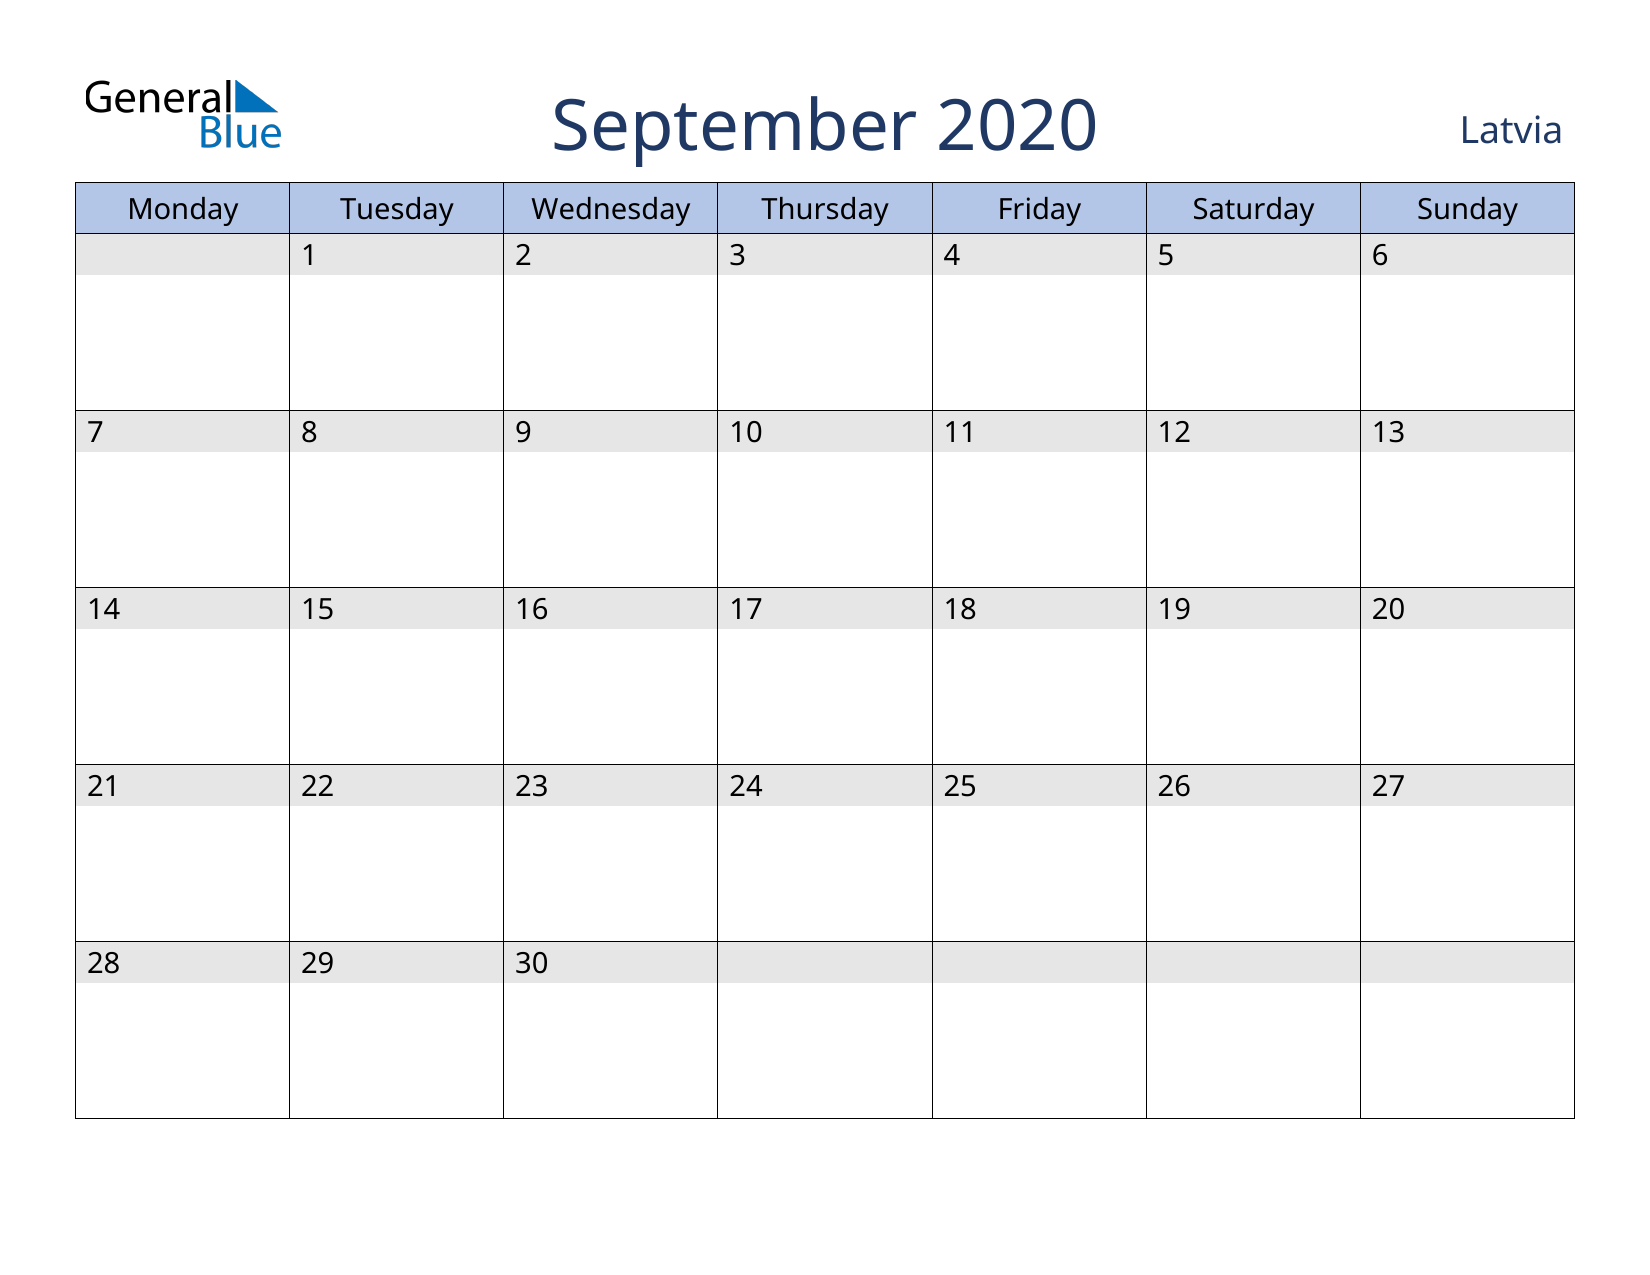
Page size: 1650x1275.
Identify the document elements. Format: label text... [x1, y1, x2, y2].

table_cell [718, 452, 932, 587]
table_cell 25 [933, 765, 1146, 806]
table_cell [1147, 942, 1360, 983]
table_cell [1147, 275, 1360, 410]
table_header [76, 75, 503, 182]
table_cell 6 [1361, 234, 1574, 275]
table_cell [504, 452, 717, 587]
table_cell 24 [718, 765, 932, 806]
table_cell 7 [76, 411, 289, 452]
table_cell 1 [290, 234, 503, 275]
table_cell [290, 629, 503, 764]
table_cell [290, 806, 503, 941]
table_cell [1147, 629, 1360, 764]
table_cell [1361, 983, 1574, 1118]
table_cell 22 [290, 765, 503, 806]
table_cell 9 [504, 411, 717, 452]
table_cell [76, 629, 289, 764]
table_cell 17 [718, 588, 932, 629]
table_cell Tuesday [290, 183, 503, 233]
table_cell [504, 275, 717, 410]
table_cell 13 [1361, 411, 1574, 452]
table_cell 15 [290, 588, 503, 629]
table_cell [718, 806, 932, 941]
table_cell [76, 806, 289, 941]
table_cell 28 [76, 942, 289, 983]
table_cell [504, 983, 717, 1118]
table_cell [718, 983, 932, 1118]
table_cell 21 [76, 765, 289, 806]
table_cell 10 [718, 411, 932, 452]
table_cell [76, 275, 289, 410]
table_cell 20 [1361, 588, 1574, 629]
table_cell Wednesday [504, 183, 717, 233]
table_cell 30 [504, 942, 717, 983]
table_cell 18 [933, 588, 1146, 629]
table_cell 5 [1147, 234, 1360, 275]
table_cell [1361, 452, 1574, 587]
table_cell [290, 983, 503, 1118]
table_header Latvia [1146, 75, 1574, 182]
table_cell [76, 983, 289, 1118]
table_cell [1361, 942, 1574, 983]
table_cell [933, 629, 1146, 764]
table_cell [933, 806, 1146, 941]
table_cell Friday [933, 183, 1146, 233]
table_cell [504, 806, 717, 941]
picture [86, 80, 281, 148]
table_cell [933, 983, 1146, 1118]
table_cell [1147, 452, 1360, 587]
table_cell [1361, 629, 1574, 764]
table_cell Monday [76, 183, 289, 233]
table_cell [1361, 275, 1574, 410]
table_cell 12 [1147, 411, 1360, 452]
table_cell [933, 275, 1146, 410]
table_cell 27 [1361, 765, 1574, 806]
table_cell [933, 452, 1146, 587]
table_cell [718, 275, 932, 410]
table_cell [718, 629, 932, 764]
table_cell [290, 275, 503, 410]
table_cell 19 [1147, 588, 1360, 629]
table_cell 26 [1147, 765, 1360, 806]
table_cell [1361, 806, 1574, 941]
table_cell [290, 452, 503, 587]
table_cell Sunday [1361, 183, 1574, 233]
table_cell Thursday [718, 183, 932, 233]
table_cell 2 [504, 234, 717, 275]
table_cell 14 [76, 588, 289, 629]
table_cell 11 [933, 411, 1146, 452]
table_cell 23 [504, 765, 717, 806]
table_cell [76, 234, 289, 275]
table_cell 29 [290, 942, 503, 983]
table_cell [76, 452, 289, 587]
table_cell [1147, 983, 1360, 1118]
table_cell [1147, 806, 1360, 941]
table_cell [504, 629, 717, 764]
table_cell [933, 942, 1146, 983]
table_header September 2020 [504, 75, 1146, 182]
table_cell 4 [933, 234, 1146, 275]
table_cell 8 [290, 411, 503, 452]
table_cell 16 [504, 588, 717, 629]
table_cell 3 [718, 234, 932, 275]
table_cell Saturday [1147, 183, 1360, 233]
table_cell [718, 942, 932, 983]
